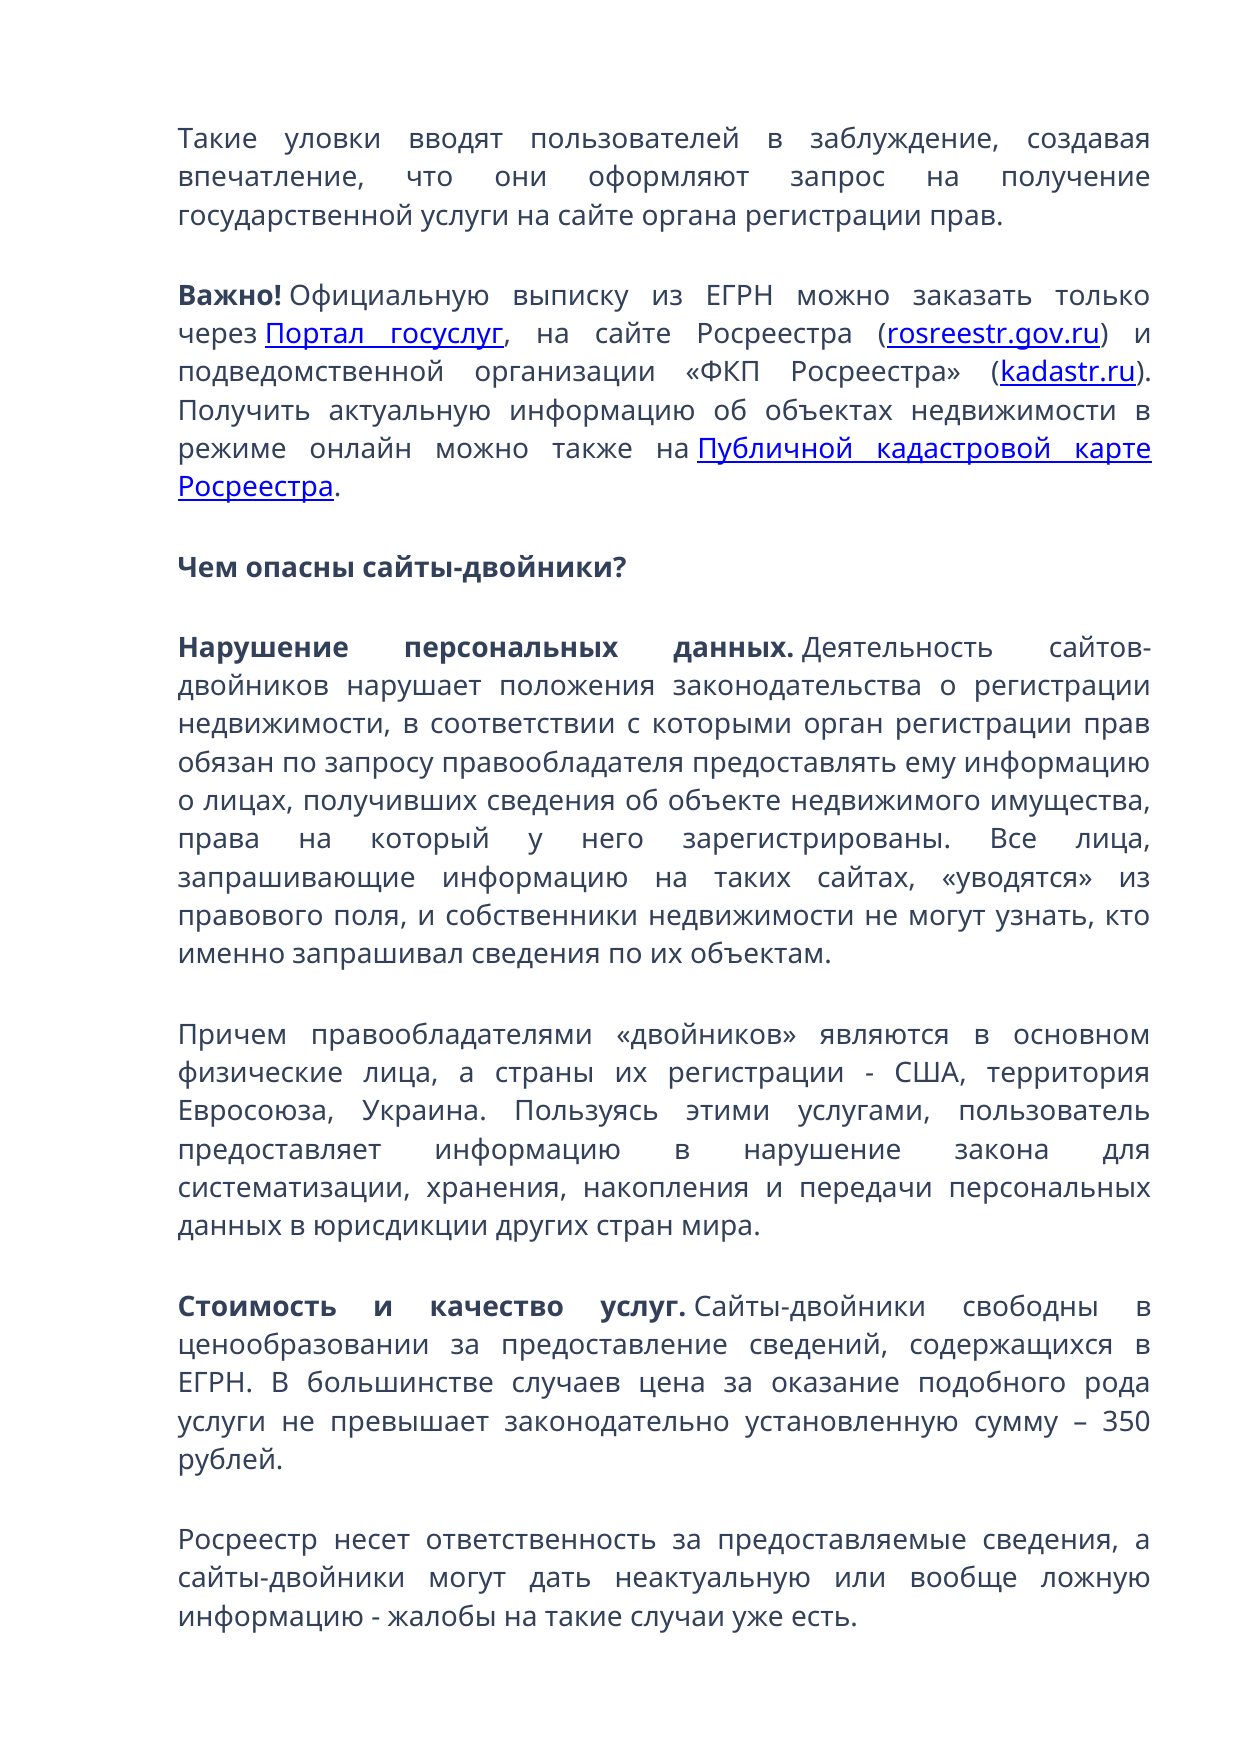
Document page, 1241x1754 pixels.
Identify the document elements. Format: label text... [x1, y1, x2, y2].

text Нарушение персональных данных. Деятельность сайтов-двойников нарушает положения законодательства о регистрации недвижимости, в соответствии с которыми орган регистрации прав обязан по запросу правообладателя предоставлять ему информацию о лицах, получивших сведения об объекте недвижимого имущества, права на который у него зарегистрированы. Все лица, запрашивающие информацию на таких сайтах, «уводятся» из правового поля, и собственники недвижимости не могут узнать, кто именно запрашивал сведения по их объектам. [177, 627, 1152, 972]
text Такие уловки вводят пользователей в заблуждение, создавая впечатление, что они оформляют запрос на получение государственной услуги на сайте органа регистрации прав. [177, 118, 1152, 233]
text Стоимость и качество услуг. Сайты-двойники свободны в ценообразовании за предоставление сведений, содержащихся в ЕГРН. В большинстве случаев цена за оказание подобного рода услуги не превышает законодательно установленную сумму – 350 рублей. [177, 1286, 1152, 1477]
text Чем опасны сайты-двойники? [177, 547, 1152, 585]
text Важно! Официальную выписку из ЕГРН можно заказать только через Портал госуслуг, на сайте Росреестра (rosreestr.gov.ru) и подведомственной организации «ФКП Росреестра» (kadastr.ru). Получить актуальную информацию об объектах недвижимости в режиме онлайн можно также на Публичной кадастровой карте Росреестра. [177, 275, 1152, 505]
text Причем правообладателями «двойников» являются в основном физические лица, а страны их регистрации - США, территория Евросоюза, Украина. Пользуясь этими услугами, пользователь предоставляет информацию в нарушение закона для систематизации, хранения, накопления и передачи персональных данных в юрисдикции других стран мира. [177, 1014, 1152, 1244]
text Росреестр несет ответственность за предоставляемые сведения, а сайты-двойники могут дать неактуальную или вообще ложную информацию - жалобы на такие случаи уже есть. [177, 1519, 1152, 1634]
